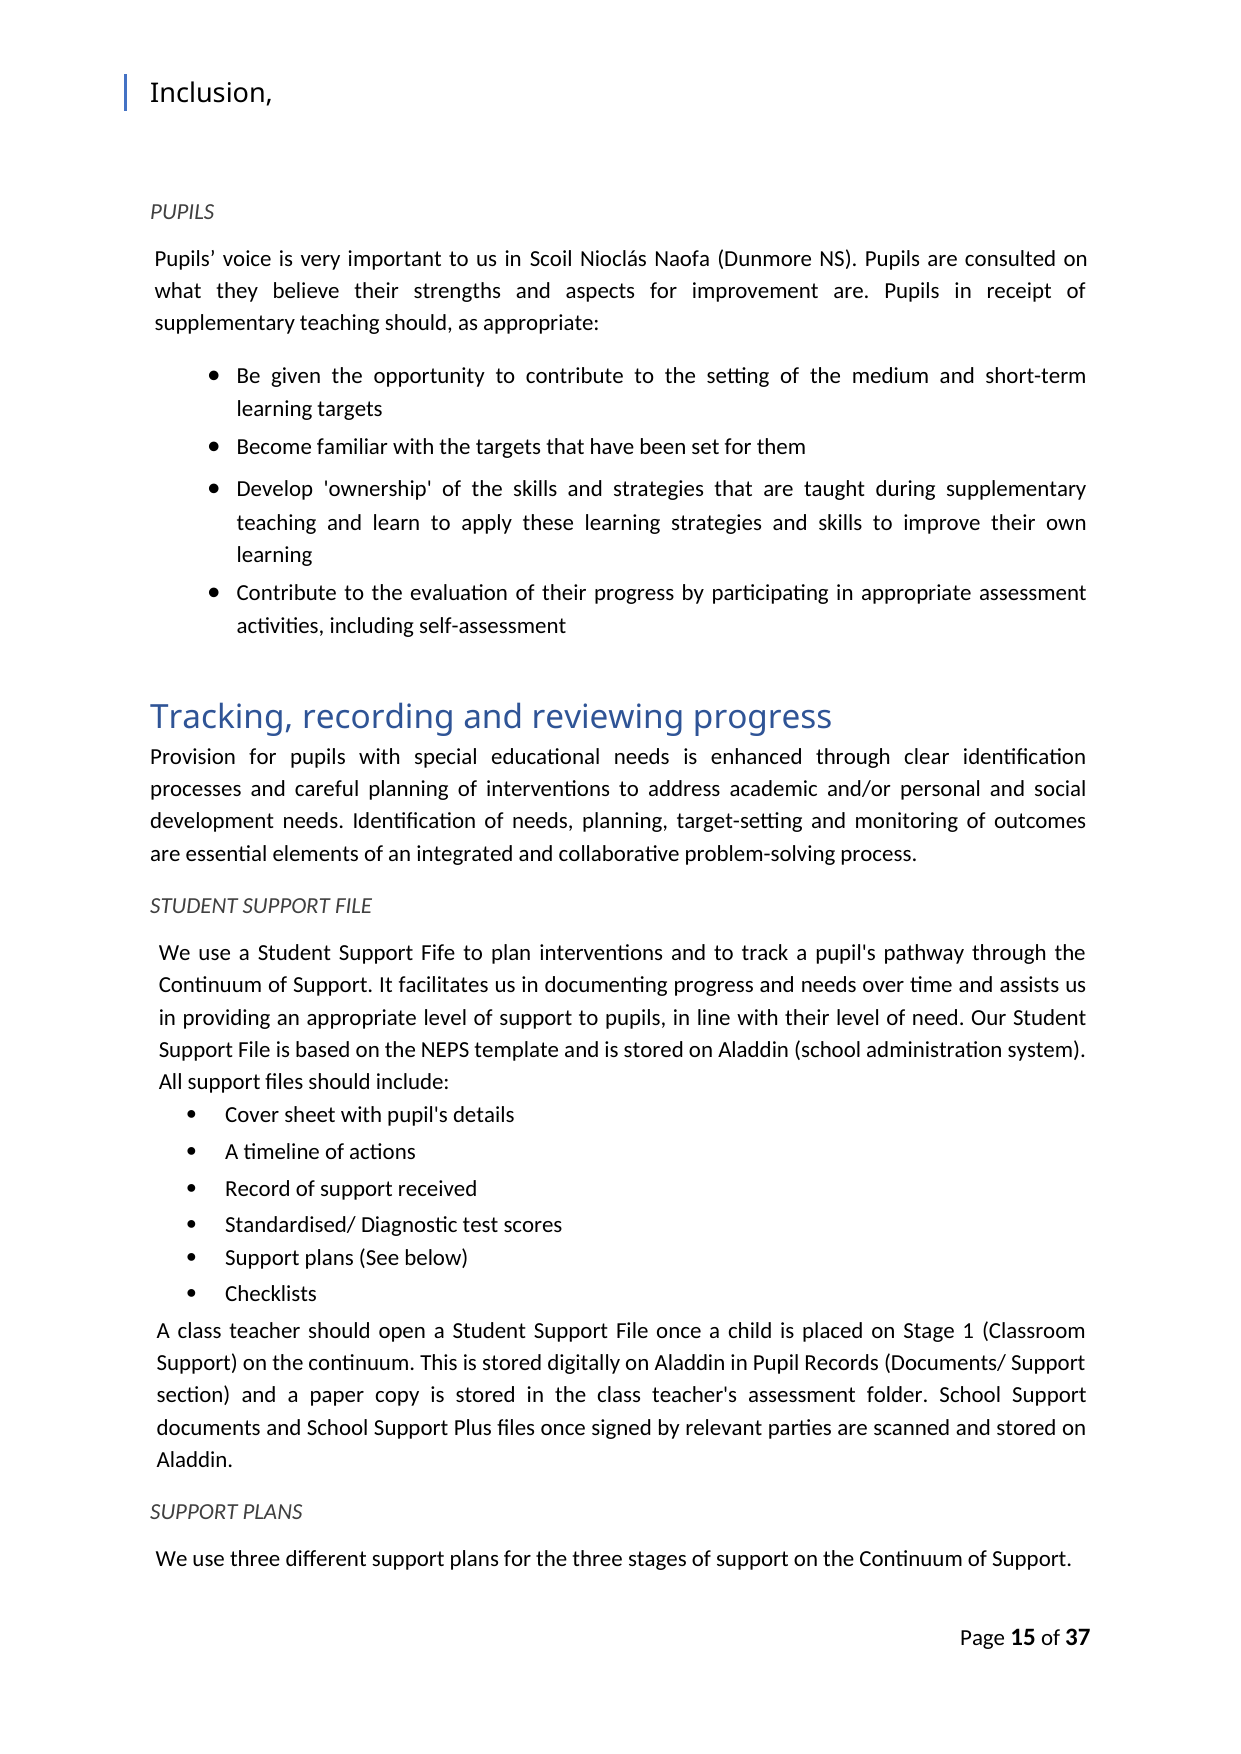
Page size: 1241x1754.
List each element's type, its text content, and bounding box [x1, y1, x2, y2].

list Cover sheet with pupil's details [187, 1100, 1088, 1128]
list Checklists [187, 1279, 1088, 1307]
list A timeline of actions [187, 1137, 1088, 1165]
text SUPPORT PLANS [150, 1497, 1090, 1526]
list Contribute to the evaluation of their progress by participating in appropriate assessment activities, including self-assessment [207, 574, 1088, 639]
list Standardised/ Diagnostic test scores [187, 1210, 1088, 1238]
list Become familiar with the targets that have been set for them [207, 428, 1088, 461]
text Provision for pupils with special educational needs is enhanced through clear identification processes and careful planning of interventions to address academic and/or personal and social development needs. Identification of needs, planning, target-setting and monitoring of outcomes are essential elements of an integrated and collaborative problem-solving process. [150, 742, 1088, 867]
text Pupils’ voice is very important to us in Scoil Nioclás Naofa (Dunmore NS). Pupils are consulted on what they believe their strengths and aspects for improvement are. Pupils in receipt of supplementary teaching should, as appropriate: [154, 244, 1088, 336]
text We use three different support plans for the three stages of support on the Continuum of Support. [155, 1544, 1088, 1572]
text We use a Student Support Fife to plan interventions and to track a pupil's pathway through the Continuum of Support. It facilitates us in documenting progress and needs over time and assists us in providing an appropriate level of support to pupils, in line with their level of need. Our Student Support File is based on the NEPS template and is stored on Aladdin (school administration system). All support files should include: [158, 938, 1088, 1095]
text PUPILS [150, 197, 1090, 225]
text A class teacher should open a Student Support File once a child is placed on Stage 1 (Classroom Support) on the continuum. This is stored digitally on Aladdin in Pupil Records (Documents/ Support section) and a paper copy is stored in the class teacher's assessment folder. School Support documents and School Support Plus files once signed by relevant parties are scanned and stored on Aladdin. [156, 1316, 1088, 1473]
list Support plans (See below) [187, 1243, 1088, 1271]
list Be given the opportunity to contribute to the setting of the medium and short-term learning targets [207, 357, 1088, 422]
subtitle Tracking, recording and reviewing progress [150, 693, 1090, 739]
text STUDENT SUPPORT FILE [150, 891, 1090, 919]
list Record of support received [187, 1174, 1088, 1202]
list Develop 'ownership' of the skills and strategies that are taught during supplementary teaching and learn to apply these learning strategies and skills to improve their own learning [207, 470, 1088, 568]
